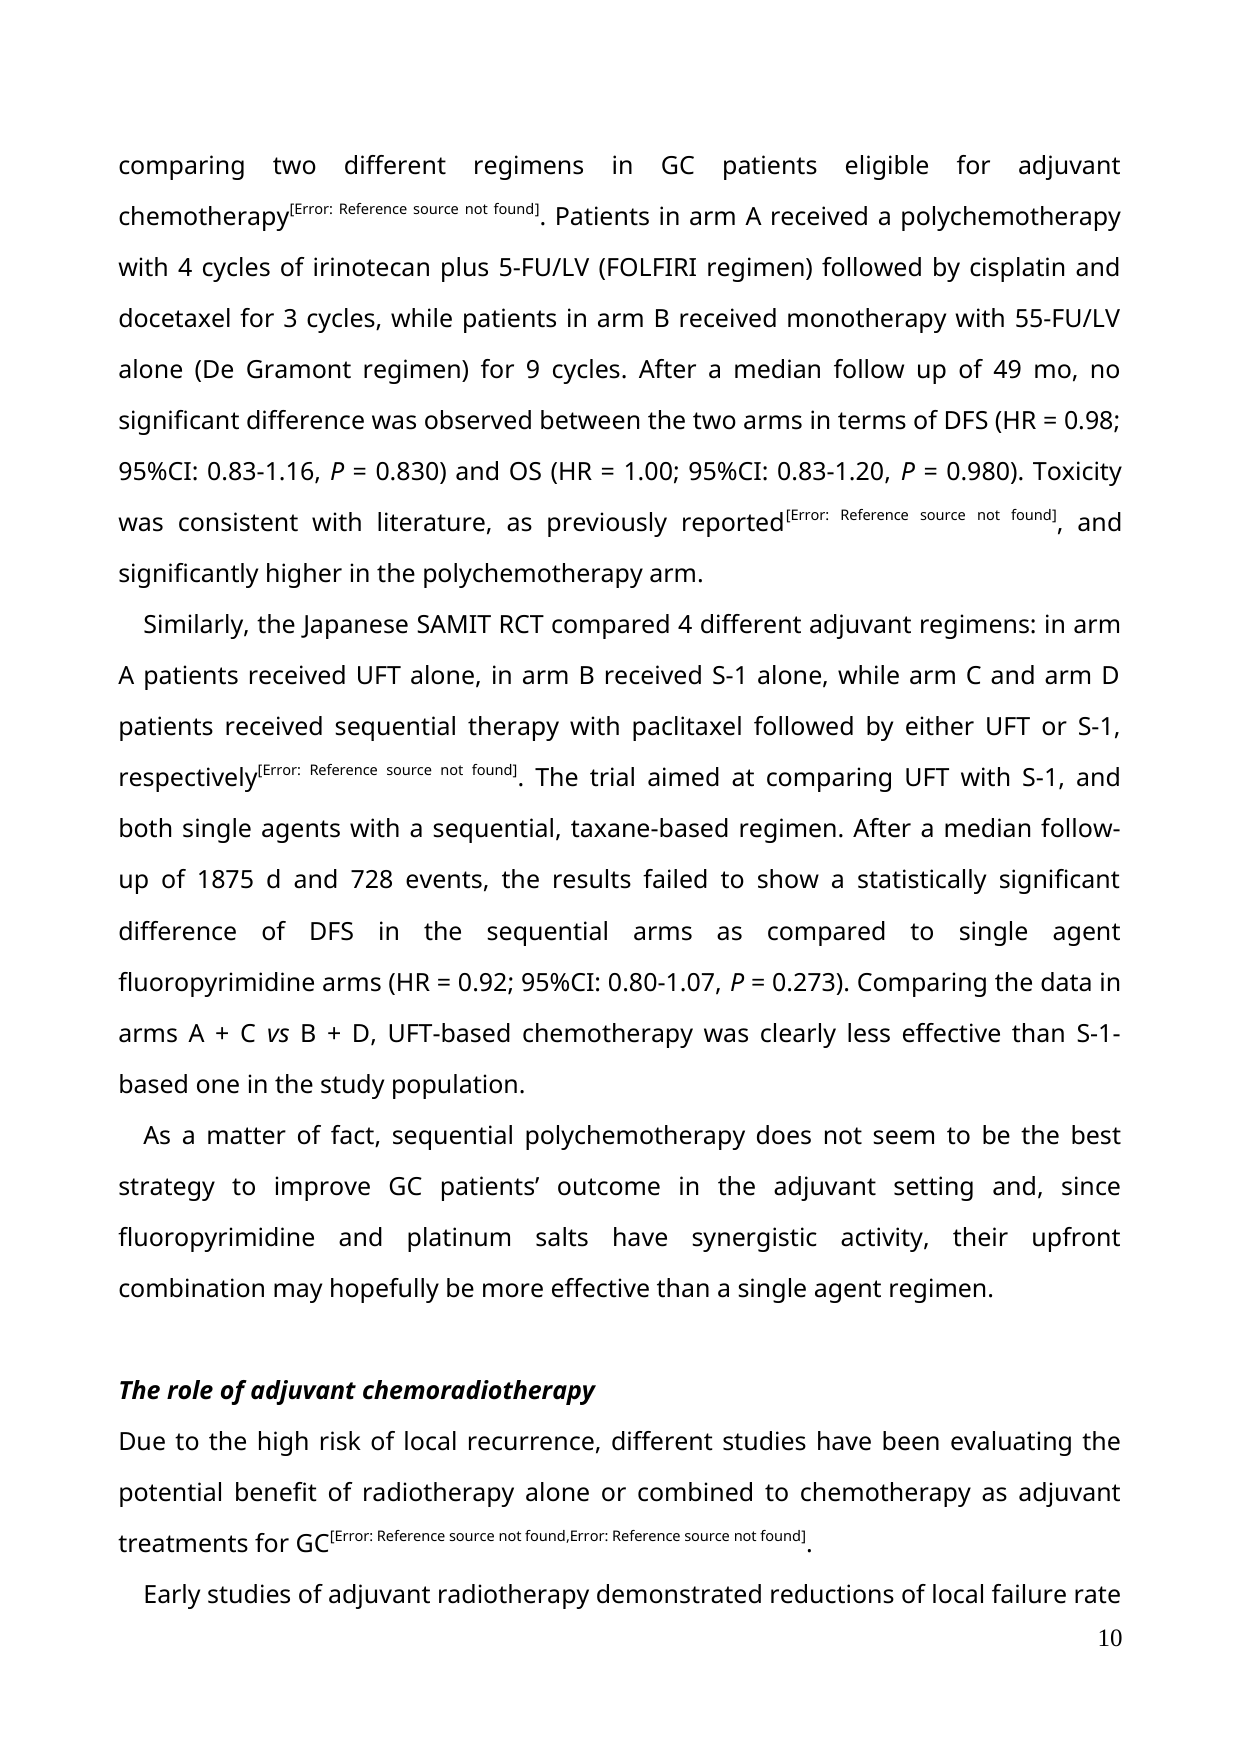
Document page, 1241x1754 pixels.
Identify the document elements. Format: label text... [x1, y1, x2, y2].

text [118, 1577, 1122, 1611]
text The role of adjuvant chemoradiotherapy [118, 1373, 1122, 1407]
text As a matter of fact, sequential polychemotherapy does not seem to be the best strategy to improve GC patients’ outcome in the adjuvant setting and, since fluoropyrimidine and platinum salts have synergistic activity, their upfront combination may hopefully be more effective than a single agent regimen. [118, 1117, 1122, 1304]
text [118, 148, 1122, 590]
